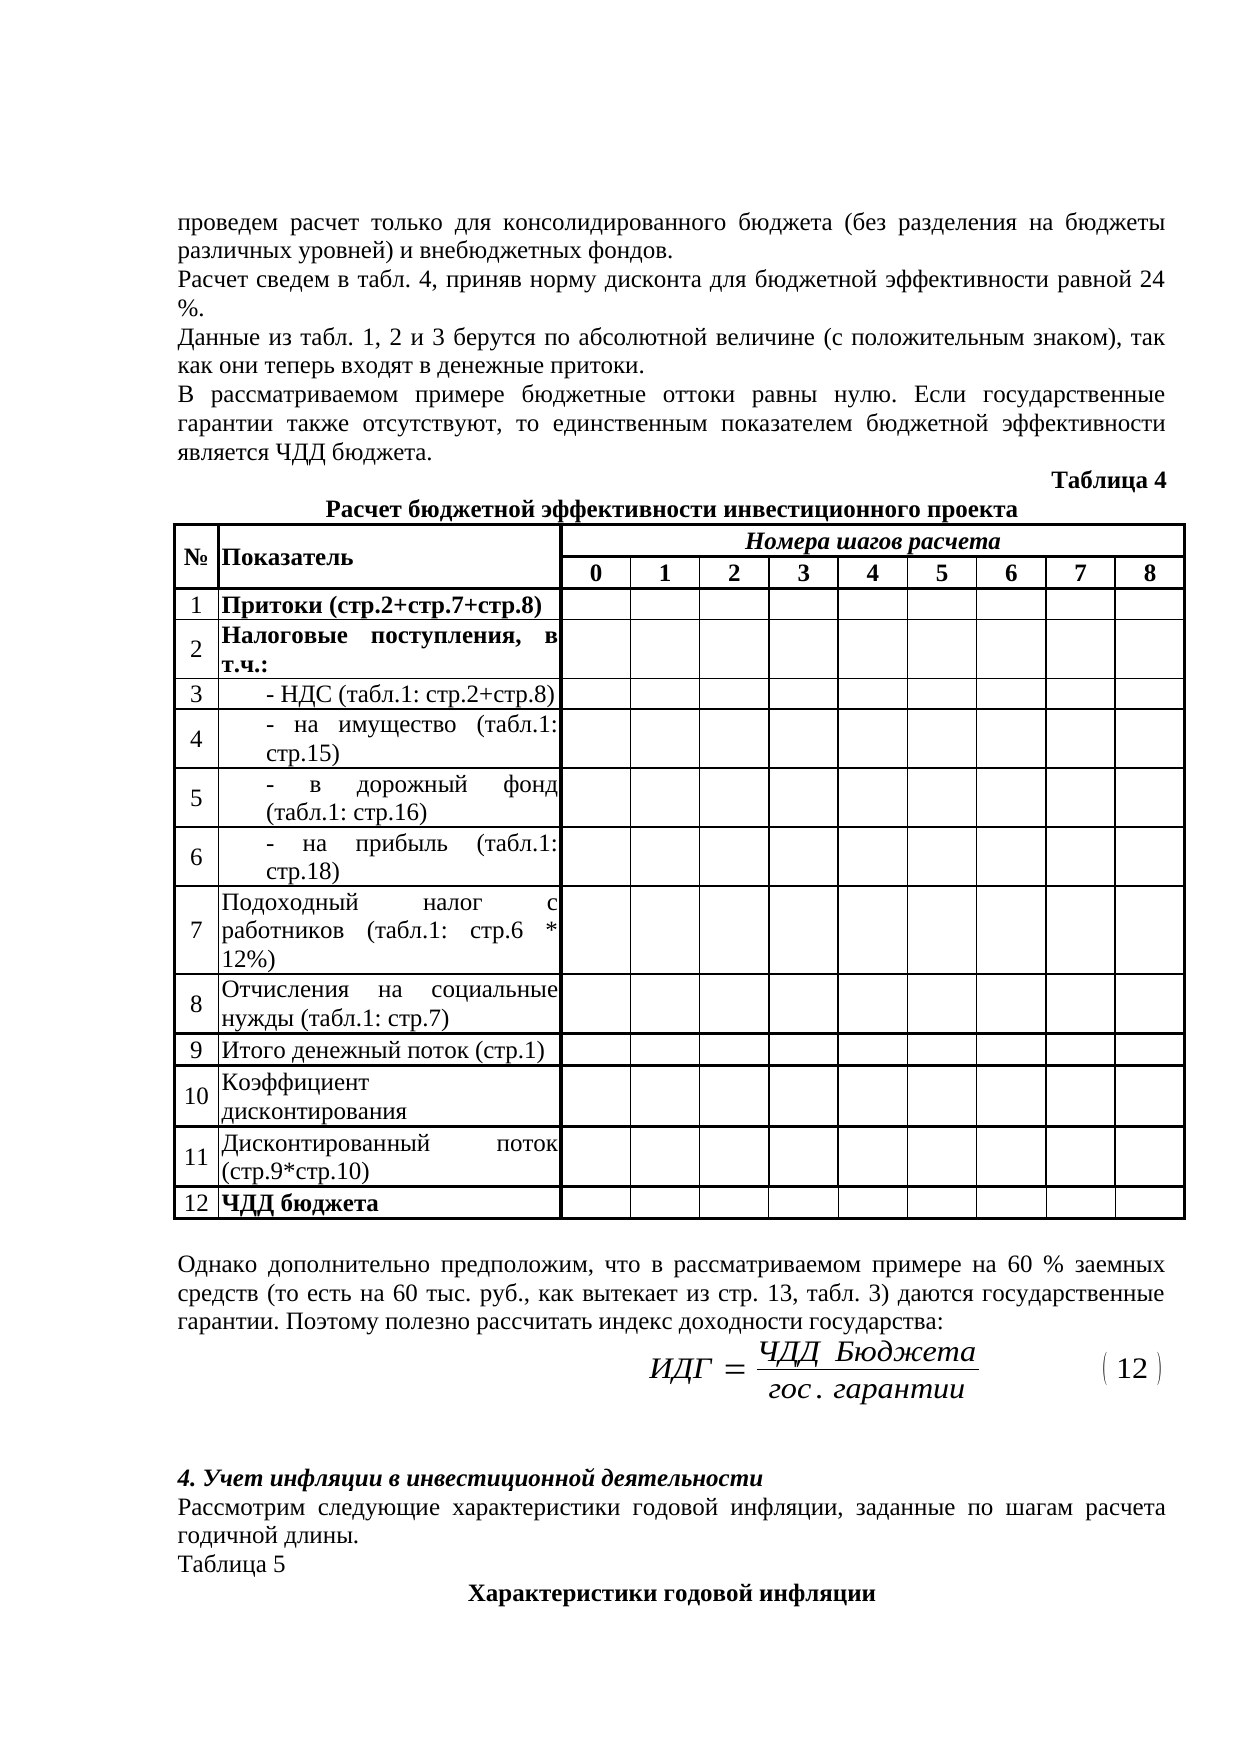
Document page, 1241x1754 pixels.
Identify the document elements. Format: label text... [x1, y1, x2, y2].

table_cell [839, 769, 907, 826]
table_cell [1116, 1188, 1183, 1217]
table_cell [1116, 679, 1183, 708]
table_cell [1116, 1067, 1183, 1124]
table_cell [563, 887, 630, 973]
table_cell 5 [176, 769, 218, 826]
table_header Номера шагов расчета [563, 526, 1183, 555]
text В рассматриваемом примере бюджетные оттоки равны нулю. Если государственные гарантии также отсутствуют, то единственным показателем бюджетной эффективности является ЧДД бюджета. [177, 379, 1167, 466]
table_cell [1116, 710, 1183, 767]
table_cell [770, 828, 837, 885]
table_cell 7 [1047, 558, 1114, 587]
table_cell [770, 710, 837, 767]
table_cell 5 [908, 558, 976, 587]
table_cell [1047, 769, 1114, 826]
table_cell [770, 1035, 837, 1064]
table_cell [770, 1067, 837, 1124]
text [177, 207, 1167, 264]
table_cell [908, 710, 976, 767]
table_cell [908, 1128, 976, 1185]
table_cell [631, 975, 699, 1032]
table_cell [563, 590, 630, 619]
table_cell - НДС (табл.1: стр.2+стр.8) [219, 679, 559, 708]
table_cell 4 [839, 558, 907, 587]
table_cell [563, 1128, 630, 1185]
table_cell [1047, 1035, 1114, 1064]
table_cell [908, 620, 976, 678]
table_cell [1047, 1067, 1114, 1124]
table_cell [1116, 620, 1183, 678]
table_cell [1047, 887, 1114, 973]
table_cell 0 [563, 558, 630, 587]
table_cell [1116, 1035, 1183, 1064]
table_cell [1047, 828, 1114, 885]
table_cell [700, 828, 768, 885]
table_cell ЧДД бюджета [219, 1188, 559, 1217]
table_cell [563, 679, 630, 708]
table_cell - на имущество (табл.1: стр.15) [219, 710, 559, 767]
subtitle Таблица 5 [177, 1549, 1167, 1578]
table_cell [700, 590, 768, 619]
table_cell Притоки (стр.2+стр.7+стр.8) [219, 590, 559, 619]
table_cell 8 [176, 975, 218, 1032]
table_cell [839, 975, 907, 1032]
table_cell [1047, 620, 1114, 678]
table_cell [631, 679, 699, 708]
table_cell [908, 828, 976, 885]
text 4. Учет инфляции в инвестиционной деятельности [177, 1463, 1167, 1492]
text Рассмотрим следующие характеристики годовой инфляции, заданные по шагам расчета годичной длины. [177, 1492, 1167, 1549]
table_cell [1116, 1128, 1183, 1185]
table_cell [563, 710, 630, 767]
table_cell 9 [176, 1035, 218, 1064]
table_cell [1047, 590, 1114, 619]
table_cell [1047, 710, 1114, 767]
table_cell [631, 1035, 699, 1064]
table_header Показатель [220, 526, 559, 587]
table_cell [770, 1128, 837, 1185]
table_cell [1116, 975, 1183, 1032]
table_cell [631, 710, 699, 767]
table_cell [908, 679, 976, 708]
table_cell Итого денежный поток (стр.1) [219, 1035, 559, 1064]
text Расчет бюджетной эффективности инвестиционного проекта [177, 494, 1167, 523]
table_cell [908, 590, 976, 619]
table_cell [700, 620, 768, 678]
table_cell [839, 1188, 907, 1217]
table_cell [700, 679, 768, 708]
table_cell [631, 620, 699, 678]
table_cell [977, 769, 1045, 826]
table_cell [839, 1067, 907, 1124]
table_cell [839, 710, 907, 767]
table_cell [908, 1188, 976, 1217]
table_cell Подоходный налог с работников (табл.1: стр.6 * 12%) [219, 887, 559, 973]
table_cell [977, 975, 1045, 1032]
table_cell [977, 620, 1045, 678]
table_cell [977, 710, 1045, 767]
table_cell [631, 590, 699, 619]
table_cell 3 [176, 679, 218, 708]
table_cell [977, 679, 1045, 708]
table_cell [700, 710, 768, 767]
table_cell [770, 887, 837, 973]
table_cell [631, 769, 699, 826]
table_cell [631, 887, 699, 973]
table_cell [839, 1035, 907, 1064]
table_cell 6 [176, 828, 218, 885]
table_cell [631, 828, 699, 885]
table_cell [770, 590, 837, 619]
table_cell [700, 887, 768, 973]
table_cell 1 [631, 558, 699, 587]
table_cell [770, 620, 837, 678]
table_cell [977, 1128, 1045, 1185]
table_cell [839, 828, 907, 885]
table_cell [1047, 679, 1114, 708]
table_cell [563, 620, 630, 678]
table_cell [1116, 769, 1183, 826]
table_cell [977, 1188, 1046, 1217]
table_cell [700, 1188, 768, 1217]
table_cell Дисконтированный поток (стр.9*стр.10) [219, 1128, 559, 1185]
table_cell Отчисления на социальные нужды (табл.1: стр.7) [219, 975, 559, 1032]
table_cell [563, 769, 630, 826]
table_cell 4 [176, 710, 218, 767]
table_cell [839, 887, 907, 973]
table_cell 2 [176, 620, 218, 678]
table_cell [769, 1188, 838, 1217]
table_cell [563, 828, 630, 885]
table_cell [977, 590, 1045, 619]
table_cell [1047, 975, 1114, 1032]
text Данные из табл. 1, 2 и 3 берутся по абсолютной величине (с положительным знаком), так как они теперь входят в денежные притоки. [177, 322, 1167, 379]
table_cell 7 [176, 887, 218, 973]
table_cell Налоговые поступления, в т.ч.: [219, 620, 559, 678]
table_cell [700, 769, 768, 826]
table_cell [1047, 1188, 1115, 1217]
table_header № [176, 526, 217, 587]
table_cell [631, 1128, 699, 1185]
table_cell [700, 1067, 768, 1124]
table_cell [908, 975, 976, 1032]
table_cell [1116, 828, 1183, 885]
table_cell [839, 590, 907, 619]
table_cell [908, 1035, 976, 1064]
table_cell [563, 975, 630, 1032]
table_cell [977, 828, 1045, 885]
table_cell [1116, 590, 1183, 619]
table_cell [700, 1128, 768, 1185]
table_cell [563, 1188, 630, 1217]
table_cell 3 [770, 558, 837, 587]
table_cell [1047, 1128, 1114, 1185]
text Характеристики годовой инфляции [177, 1578, 1167, 1607]
table_cell Коэффициент дисконтирования [219, 1067, 559, 1124]
table_cell - на прибыль (табл.1: стр.18) [219, 828, 559, 885]
table_cell 10 [176, 1067, 218, 1124]
table_cell 1 [176, 590, 218, 619]
text Таблица 4 [177, 466, 1167, 494]
table_cell [977, 1067, 1045, 1124]
table_cell [563, 1067, 630, 1124]
table_cell 2 [700, 558, 768, 587]
table_cell 11 [176, 1128, 218, 1185]
text Однако дополнительно предположим, что в рассматриваемом примере на 60 % заемных средств (то есть на 60 тыс. руб., как вытекает из стр. 13, табл. 3) даются государственные гарантии. Поэтому полезно рассчитать индекс доходности государства: [177, 1249, 1167, 1335]
table_cell [770, 975, 837, 1032]
table_cell [700, 975, 768, 1032]
table_cell [839, 679, 907, 708]
table_cell [631, 1188, 699, 1217]
table_cell [631, 1067, 699, 1124]
table_cell [977, 1035, 1045, 1064]
text Расчет сведем в табл. 4, приняв норму дисконта для бюджетной эффективности равной 24 %. [177, 264, 1167, 322]
table_cell [563, 1035, 630, 1064]
table_cell [839, 620, 907, 678]
table_cell [1116, 887, 1183, 973]
table_cell 8 [1116, 558, 1183, 587]
table_cell 6 [977, 558, 1045, 587]
table_cell - в дорожный фонд (табл.1: стр.16) [219, 769, 559, 826]
table_cell 12 [176, 1188, 218, 1217]
table_cell [770, 769, 837, 826]
table_cell [770, 679, 837, 708]
table_cell [977, 887, 1045, 973]
table_cell [839, 1128, 907, 1185]
table_cell [908, 887, 976, 973]
table_cell [908, 769, 976, 826]
table_cell [700, 1035, 768, 1064]
table_cell [908, 1067, 976, 1124]
